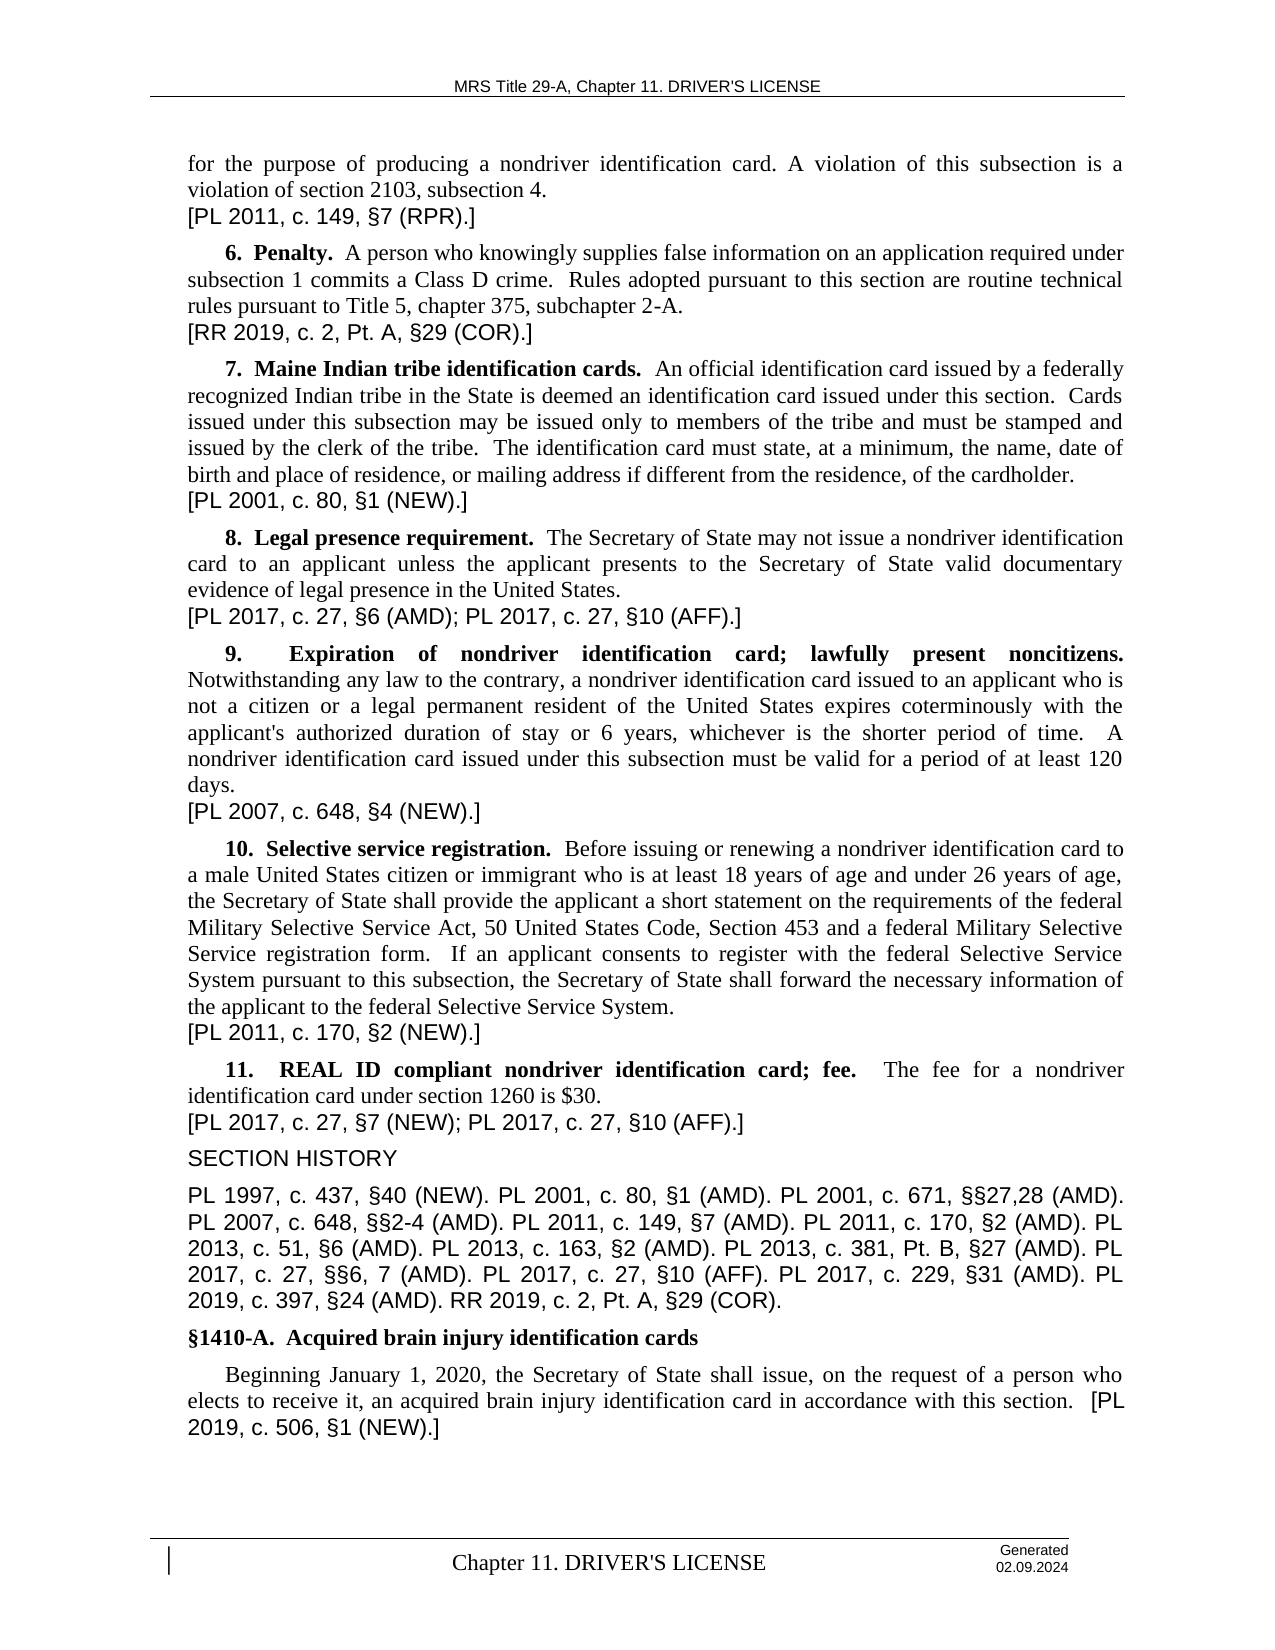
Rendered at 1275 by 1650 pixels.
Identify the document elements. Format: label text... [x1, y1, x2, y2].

text §1410-A. Acquired brain injury identification cards [187, 1324, 1125, 1351]
text 11. REAL ID compliant nondriver identification card; fee. The fee for a nondriver identification card under section 1260 is $30. [187, 1056, 1125, 1108]
text [PL 2001, c. 80, §1 (NEW).] [187, 487, 1125, 513]
text SECTION HISTORY [187, 1145, 1125, 1172]
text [187, 150, 1125, 203]
text 7. Maine Indian tribe identification cards. An official identification card issued by a federally recognized Indian tribe in the State is deemed an identification card issued under this section. Cards issued under this subsection may be issued only to members of the tribe and must be stamped and issued by the clerk of the tribe. The identification card must state, at a minimum, the name, date of birth and place of residence, or mailing address if different from the residence, of the cardholder. [187, 355, 1125, 487]
text [RR 2019, c. 2, Pt. A, §29 (COR).] [187, 318, 1125, 345]
text 10. Selective service registration. Before issuing or renewing a nondriver identification card to a male United States citizen or immigrant who is at least 18 years of age and under 26 years of age, the Secretary of State shall provide the applicant a short statement on the requirements of the federal Military Selective Service Act, 50 United States Code, Section 453 and a federal Military Selective Service registration form. If an applicant consents to register with the federal Selective Service System pursuant to this subsection, the Secretary of State shall forward the necessary information of the applicant to the federal Selective Service System. [187, 834, 1125, 1019]
text 9. Expiration of nondriver identification card; lawfully present noncitizens. Notwithstanding any law to the contrary, a nondriver identification card issued to an applicant who is not a citizen or a legal permanent resident of the United States expires coterminously with the applicant's authorized duration of stay or 6 years, whichever is the shorter period of time. A nondriver identification card issued under this subsection must be valid for a period of at least 120 days. [187, 640, 1125, 798]
text [PL 2017, c. 27, §6 (AMD); PL 2017, c. 27, §10 (AFF).] [187, 603, 1125, 629]
text [PL 2007, c. 648, §4 (NEW).] [187, 798, 1125, 824]
text [PL 2017, c. 27, §7 (NEW); PL 2017, c. 27, §10 (AFF).] [187, 1108, 1125, 1135]
text [PL 2011, c. 170, §2 (NEW).] [187, 1019, 1125, 1045]
text PL 1997, c. 437, §40 (NEW). PL 2001, c. 80, §1 (AMD). PL 2001, c. 671, §§27,28 (AMD). PL 2007, c. 648, §§2-4 (AMD). PL 2011, c. 149, §7 (AMD). PL 2011, c. 170, §2 (AMD). PL 2013, c. 51, §6 (AMD). PL 2013, c. 163, §2 (AMD). PL 2013, c. 381, Pt. B, §27 (AMD). PL 2017, c. 27, §§6, 7 (AMD). PL 2017, c. 27, §10 (AFF). PL 2017, c. 229, §31 (AMD). PL 2019, c. 397, §24 (AMD). RR 2019, c. 2, Pt. A, §29 (COR). [187, 1182, 1125, 1314]
text Beginning January 1, 2020, the Secretary of State shall issue, on the request of a person who elects to receive it, an acquired brain injury identification card in accordance with this section. [PL 2019, c. 506, §1 (NEW).] [187, 1361, 1125, 1440]
text [PL 2011, c. 149, §7 (RPR).] [187, 203, 1125, 229]
text 6. Penalty. A person who knowingly supplies false information on an application required under subsection 1 commits a Class D crime. Rules adopted pursuant to this section are routine technical rules pursuant to Title 5, chapter 375, subchapter 2‑A. [187, 239, 1125, 318]
text 8. Legal presence requirement. The Secretary of State may not issue a nondriver identification card to an applicant unless the applicant presents to the Secretary of State valid documentary evidence of legal presence in the United States. [187, 524, 1125, 603]
